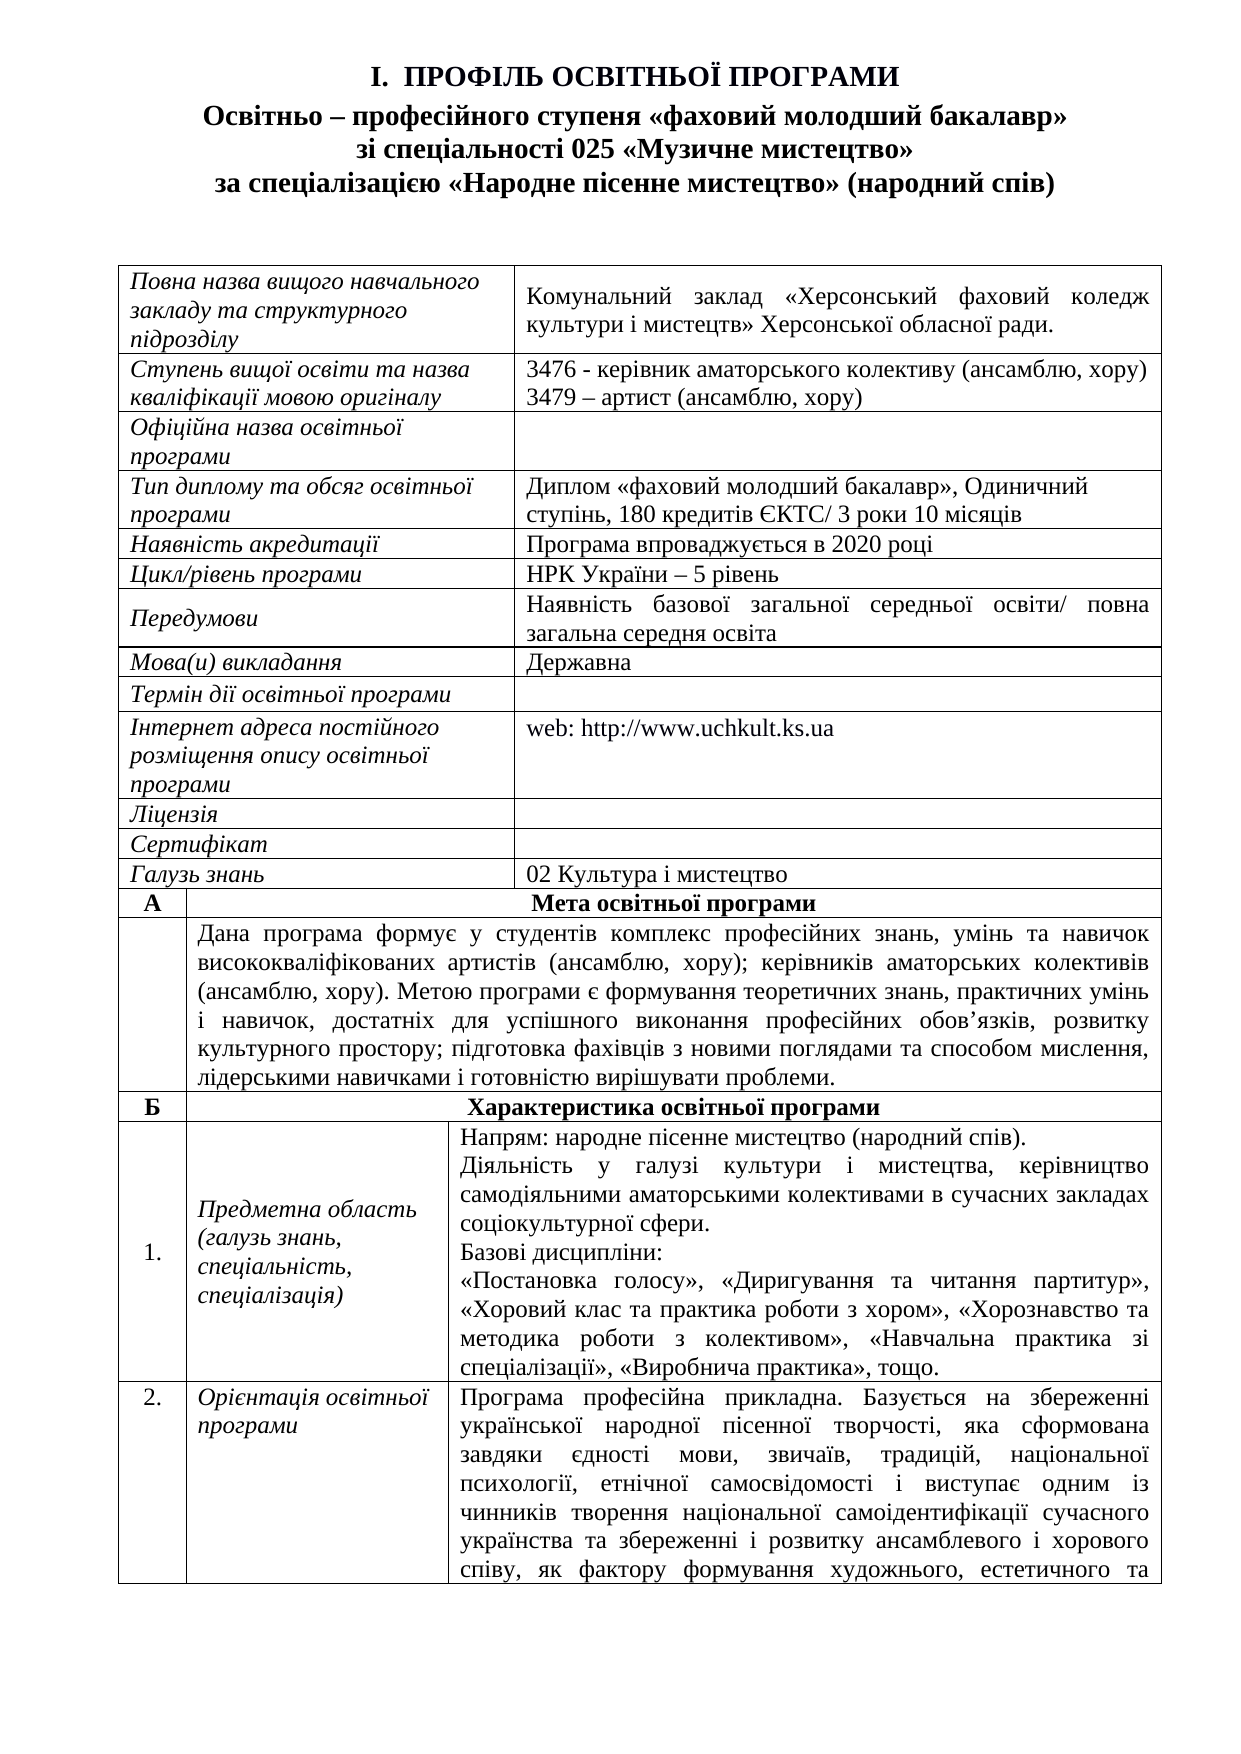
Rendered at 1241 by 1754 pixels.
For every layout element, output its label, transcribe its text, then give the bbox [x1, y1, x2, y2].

table_cell web: http://www.uchkult.ks.ua [515, 712, 1161, 798]
text Освітньо – професійного ступеня «фаховий молодший бакалавр» [118, 98, 1152, 131]
table_cell Характеристика освітньої програми [187, 1092, 1161, 1121]
table_cell Наявність акредитації [119, 529, 514, 558]
table_cell Державна [515, 648, 1161, 676]
table_cell Тип диплому та обсяг освітньої програми [119, 471, 514, 528]
text І. ПРОФІЛЬ ОСВІТНЬОЇ ПРОГРАМИ [118, 59, 1152, 93]
table_cell Термін дії освітньої програми [119, 677, 514, 711]
table_cell НРК України – 5 рівень [515, 559, 1161, 588]
table_cell Диплом «фаховий молодший бакалавр», Одиничний ступінь, 180 кредитів ЄКТС/ 3 роки 10 місяців [515, 471, 1161, 528]
table_cell А [119, 889, 186, 917]
table_cell [515, 799, 1161, 828]
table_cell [187, 1382, 448, 1583]
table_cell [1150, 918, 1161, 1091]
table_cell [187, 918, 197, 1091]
table_cell Мета освітньої програми [187, 889, 1161, 917]
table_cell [449, 1382, 1161, 1583]
table_header Комунальний заклад «Херсонський фаховий коледж культури і мистецтв» Херсонської обласної ради. [515, 266, 1161, 353]
table_cell Ступень вищої освіти та назва кваліфікації мовою оригіналу [119, 354, 514, 411]
table_cell [515, 829, 1161, 858]
table_cell Наявність базової загальної середньої освіти/ повна загальна середня освіта [515, 589, 1161, 646]
text зі спеціальності 025 «Музичне мистецтво» [118, 131, 1152, 165]
table_cell Ліцензія [119, 799, 514, 828]
table_cell 02 Культура і мистецтво [515, 859, 1161, 887]
table_cell Мова(и) викладання [119, 648, 514, 676]
table_cell 1. [119, 1122, 186, 1381]
table_cell Б [119, 1092, 186, 1121]
text за спеціалізацією «Народне пісенне мистецтво» (народний спів) [118, 165, 1152, 198]
table_cell 2. [119, 1382, 186, 1583]
table_cell Галузь знань [119, 859, 514, 887]
table_cell [119, 918, 186, 1091]
table_cell Напрям: народне пісенне мистецтво (народний спів). Діяльність у галузі культури і мистецтва, керівництво самодіяльними аматорськими колективами в сучасних закладах соціокультурної сфери. Базові дисципліни: «Постановка голосу», «Диригування та читання партитур», «Хоровий клас та практика роботи з хором», «Хорознавство та методика роботи з колективом», «Навчальна практика зі спеціалізації», «Виробнича практика», тощо. [449, 1122, 1161, 1381]
table_cell [515, 412, 1161, 470]
table_cell Офіційна назва освітньої програми [119, 412, 514, 470]
table_cell Сертифікат [119, 829, 514, 858]
table_cell Передумови [119, 589, 514, 646]
table_cell [515, 677, 1161, 711]
table_cell Цикл/рівень програми [119, 559, 514, 588]
table_cell 3476 - керівник аматорського колективу (ансамблю, хору) 3479 – артист (ансамблю, хору) [515, 354, 1161, 411]
table_cell Предметна область (галузь знань, спеціальність, спеціалізація) [187, 1122, 448, 1381]
table_header Повна назва вищого навчального закладу та структурного підрозділу [119, 266, 514, 353]
table_cell Інтернет адреса постійного розміщення опису освітньої програми [119, 712, 514, 798]
table_cell Програма впроваджується в 2020 році [515, 529, 1161, 558]
